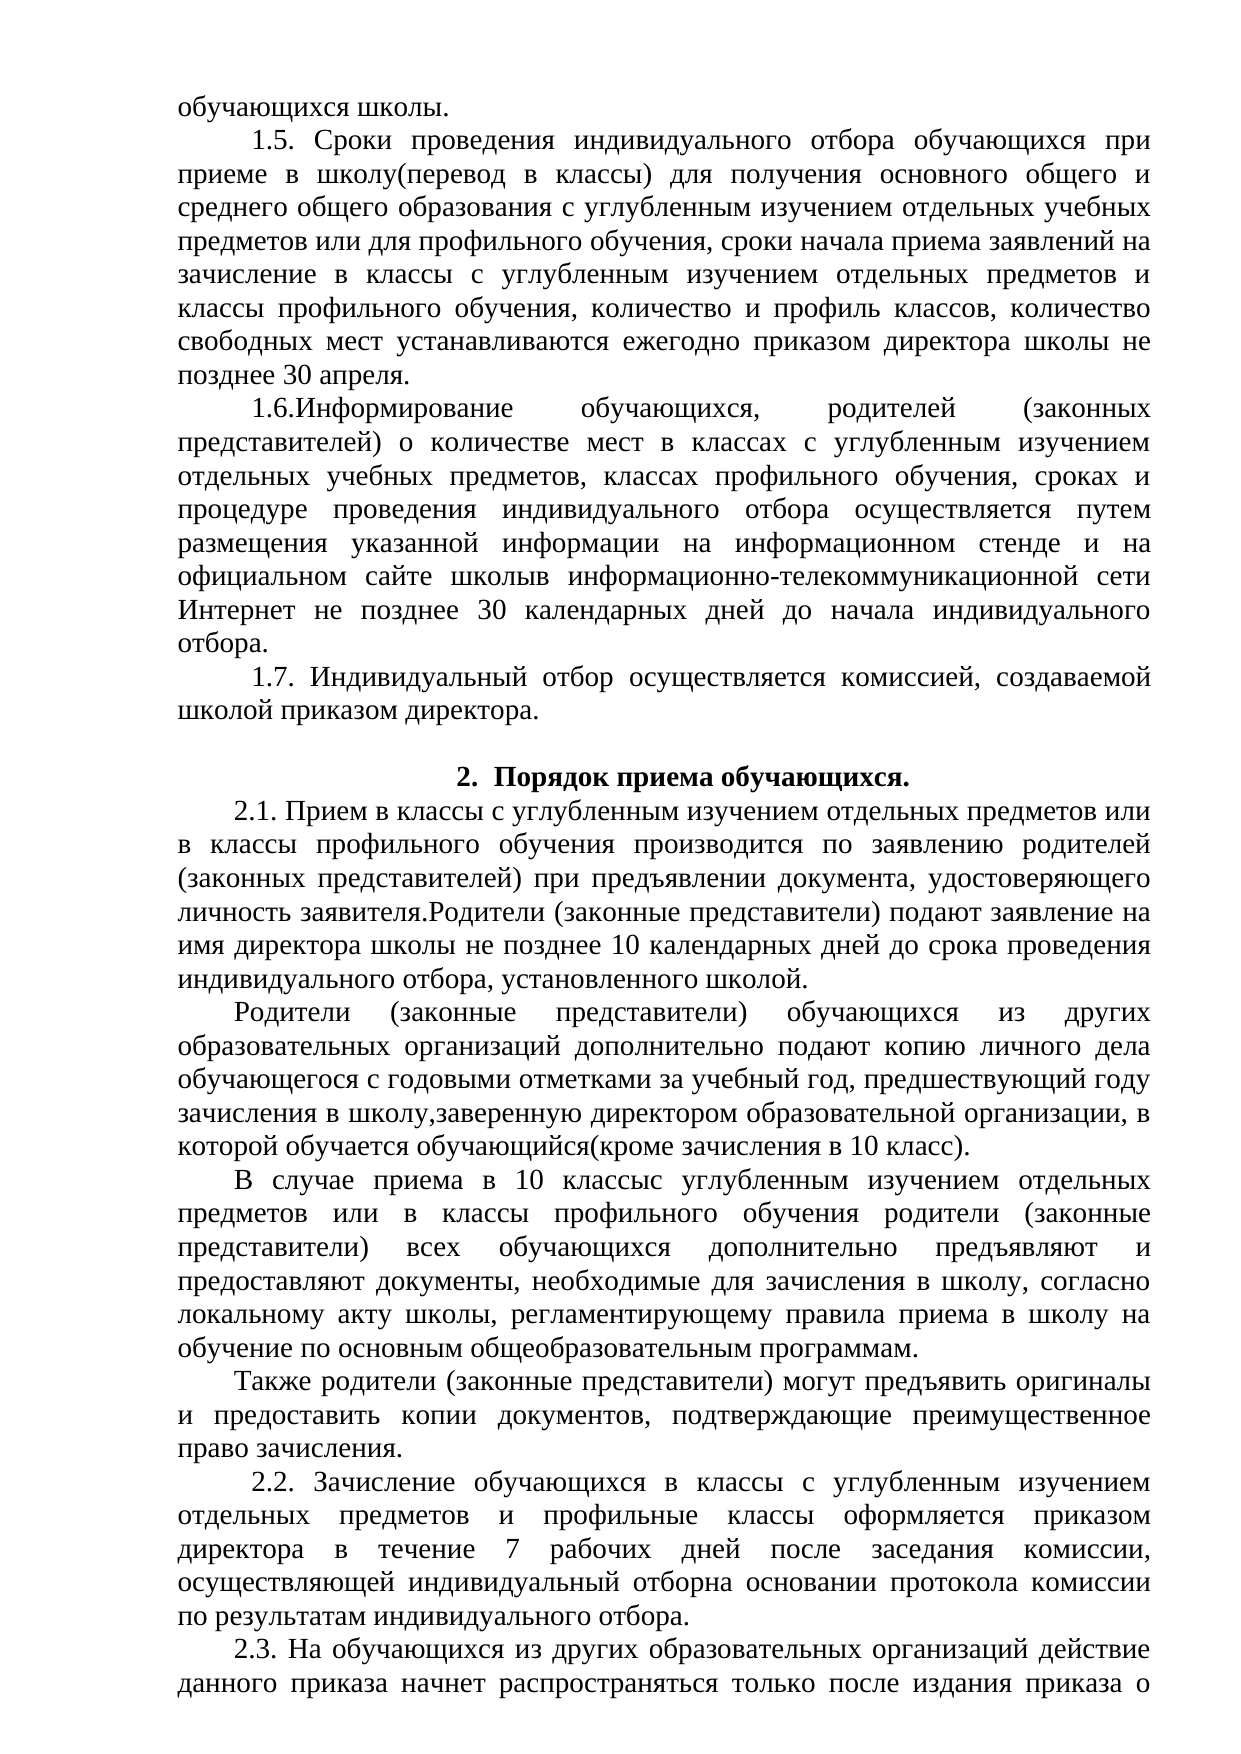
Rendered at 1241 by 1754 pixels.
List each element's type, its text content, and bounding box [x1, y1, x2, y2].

text 1.5. Сроки проведения индивидуального отбора обучающихся при приеме в школу(перевод в классы) для получения основного общего и среднего общего образования с углубленным изучением отдельных учебных предметов или для профильного обучения, сроки начала приема заявлений на зачисление в классы с углубленным изучением отдельных предметов и классы профильного обучения, количество и профиль классов, количество свободных мест устанавливаются ежегодно приказом директора школы не позднее 30 апреля. [177, 122, 1152, 391]
text 2.1. Прием в классы с углубленным изучением отдельных предметов или в классы профильного обучения производится по заявлению родителей (законных представителей) при предъявлении документа, удостоверяющего личность заявителя.Родители (законные представители) подают заявление на имя директора школы не позднее 10 календарных дней до срока проведения индивидуального отбора, установленного школой. [177, 793, 1152, 994]
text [177, 1632, 1152, 1699]
text 1.6.Информирование обучающихся, родителей (законных представителей) о количестве мест в классах с углубленным изучением отдельных учебных предметов, классах профильного обучения, сроках и процедуре проведения индивидуального отбора осуществляется путем размещения указанной информации на информационном стенде и на официальном сайте школыв информационно-телекоммуникационной сети Интернет не позднее 30 календарных дней до начала индивидуального отбора. [177, 391, 1152, 659]
text 2.2. Зачисление обучающихся в классы с углубленным изучением отдельных предметов и профильные классы оформляется приказом директора в течение 7 рабочих дней после заседания комиссии, осуществляющей индивидуальный отборна основании протокола комиссии по результатам индивидуального отбора. [177, 1464, 1152, 1632]
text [177, 89, 1152, 122]
text В случае приема в 10 классыс углубленным изучением отдельных предметов или в классы профильного обучения родители (законные представители) всех обучающихся дополнительно предъявляют и предоставляют документы, необходимые для зачисления в школу, согласно локальному акту школы, регламентирующему правила приема в школу на обучение по основным общеобразовательным программам. [177, 1162, 1152, 1363]
text 1.7. Индивидуальный отбор осуществляется комиссией, создаваемой школой приказом директора. [177, 659, 1152, 726]
list Порядок приема обучающихся. [215, 759, 1152, 793]
text Также родители (законные представители) могут предъявить оригиналы и предоставить копии документов, подтверждающие преимущественное право зачисления. [177, 1363, 1152, 1464]
text Родители (законные представители) обучающихся из других образовательных организаций дополнительно подают копию личного дела обучающегося с годовыми отметками за учебный год, предшествующий году зачисления в школу,заверенную директором образовательной организации, в которой обучается обучающийся(кроме зачисления в 10 класс). [177, 994, 1152, 1162]
